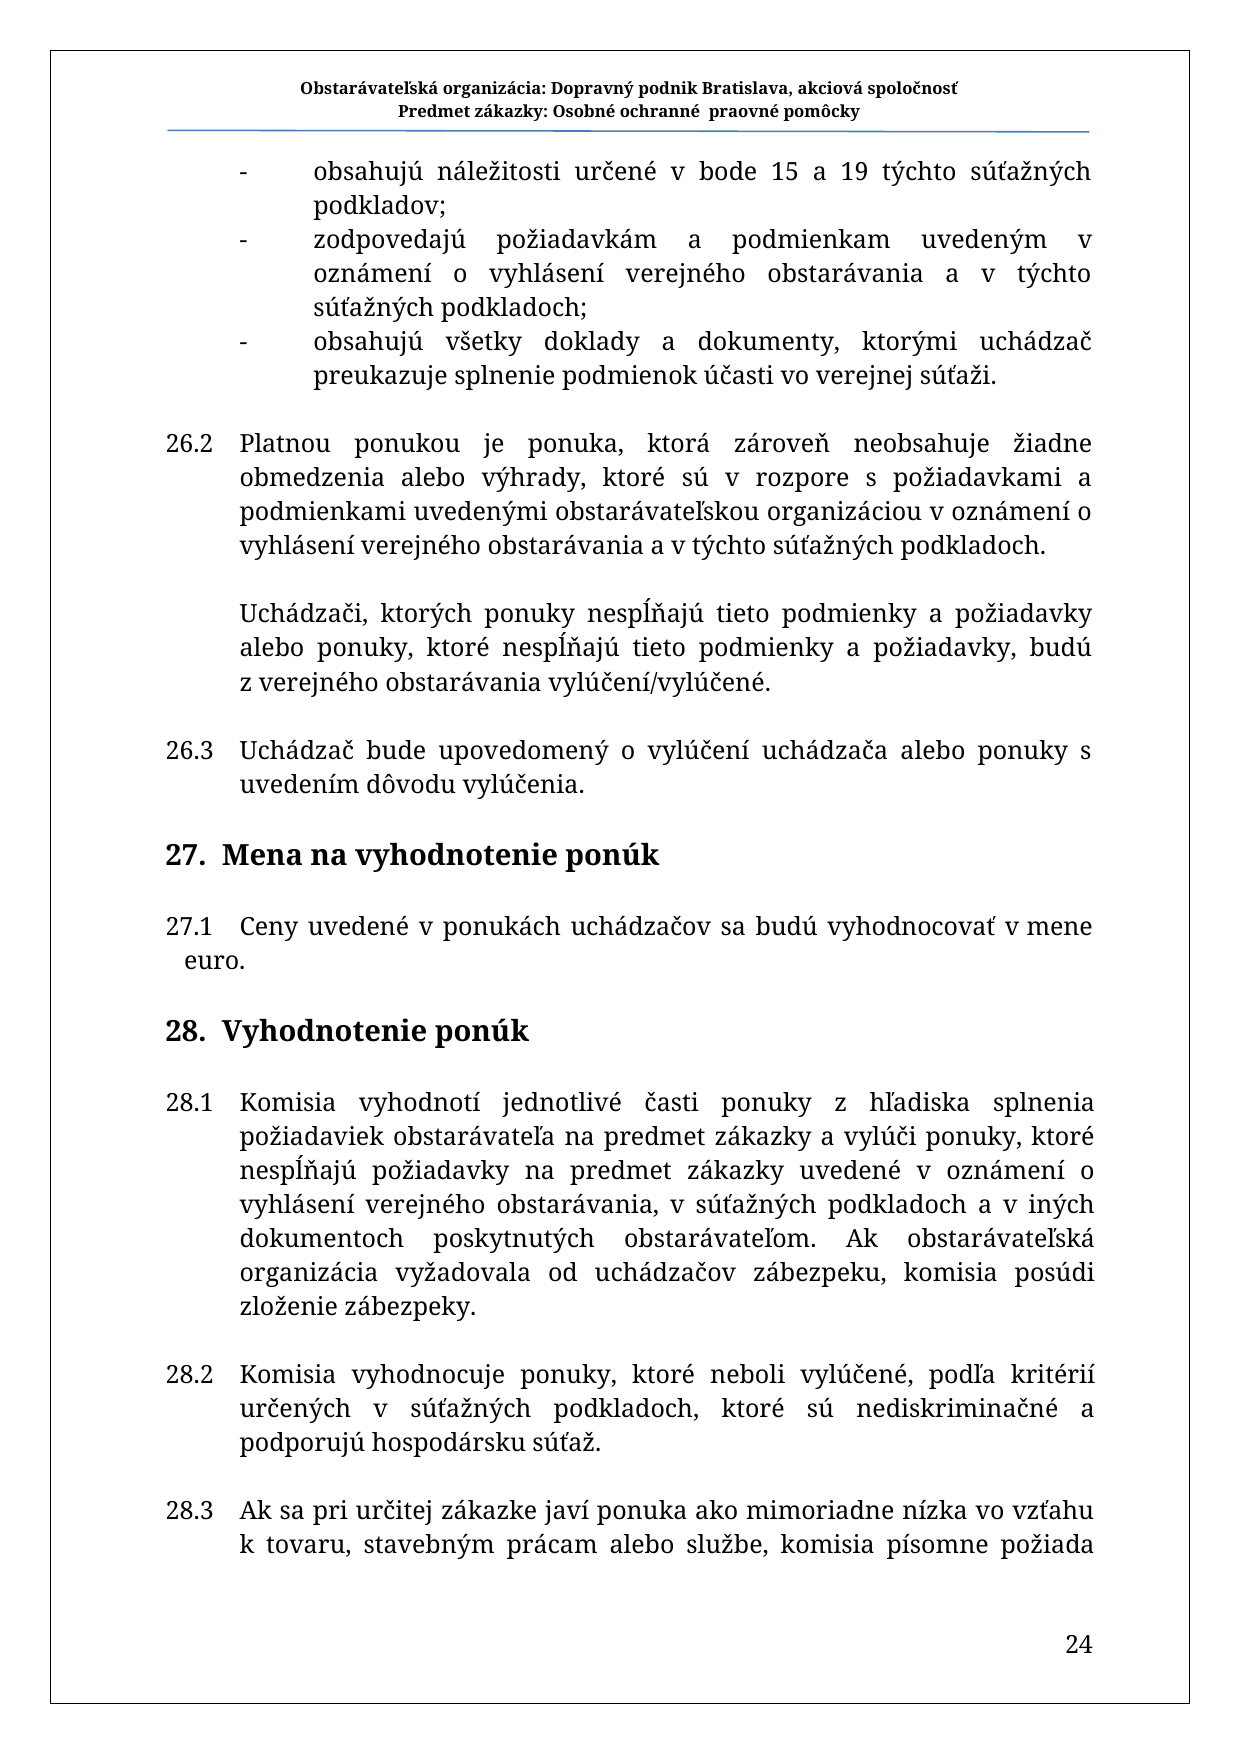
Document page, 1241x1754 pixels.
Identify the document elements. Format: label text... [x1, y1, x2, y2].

list Platnou ponukou je ponuka, ktorá zároveň neobsahuje žiadne obmedzenia alebo výhrady, ktoré sú v rozpore s požiadavkami a podmienkami uvedenými obstarávateľskou organizáciou v oznámení o vyhlásení verejného obstarávania a v týchto súťažných podkladoch. [165, 426, 1093, 562]
list zodpovedajú požiadavkám a podmienkam uvedeným v oznámení o vyhlásení verejného obstarávania a v týchto súťažných podkladoch; [239, 221, 1093, 323]
subtitle Mena na vyhodnotenie ponúk [165, 834, 1093, 874]
text Uchádzači, ktorých ponuky nespĺňajú tieto podmienky a požiadavky alebo ponuky, ktoré nespĺňajú tieto podmienky a požiadavky, budú z verejného obstarávania vylúčení/vylúčené. [239, 596, 1093, 698]
list obsahujú náležitosti určené v bode 15 a 19 týchto súťažných podkladov; [239, 153, 1093, 221]
list Ceny uvedené v ponukách uchádzačov sa budú vyhodnocovať v mene euro. [165, 908, 1093, 976]
list Uchádzač bude upovedomený o vylúčení uchádzača alebo ponuky s uvedením dôvodu vylúčenia. [165, 732, 1093, 800]
subtitle Vyhodnotenie ponúk [165, 1010, 1093, 1050]
list Komisia vyhodnotí jednotlivé časti ponuky z hľadiska splnenia požiadaviek obstarávateľa na predmet zákazky a vylúči ponuky, ktoré nespĺňajú požiadavky na predmet zákazky uvedené v oznámení o vyhlásení verejného obstarávania, v súťažných podkladoch a v iných dokumentoch poskytnutých obstarávateľom. Ak obstarávateľská organizácia vyžadovala od uchádzačov zábezpeku, komisia posúdi zloženie zábezpeky. [165, 1084, 1096, 1323]
list obsahujú všetky doklady a dokumenty, ktorými uchádzač preukazuje splnenie podmienok účasti vo verejnej súťaži. [239, 323, 1093, 392]
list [165, 1493, 1096, 1561]
list Komisia vyhodnocuje ponuky, ktoré neboli vylúčené, podľa kritérií určených v súťažných podkladoch, ktoré sú nediskriminačné a podporujú hospodársku súťaž. [165, 1357, 1096, 1459]
